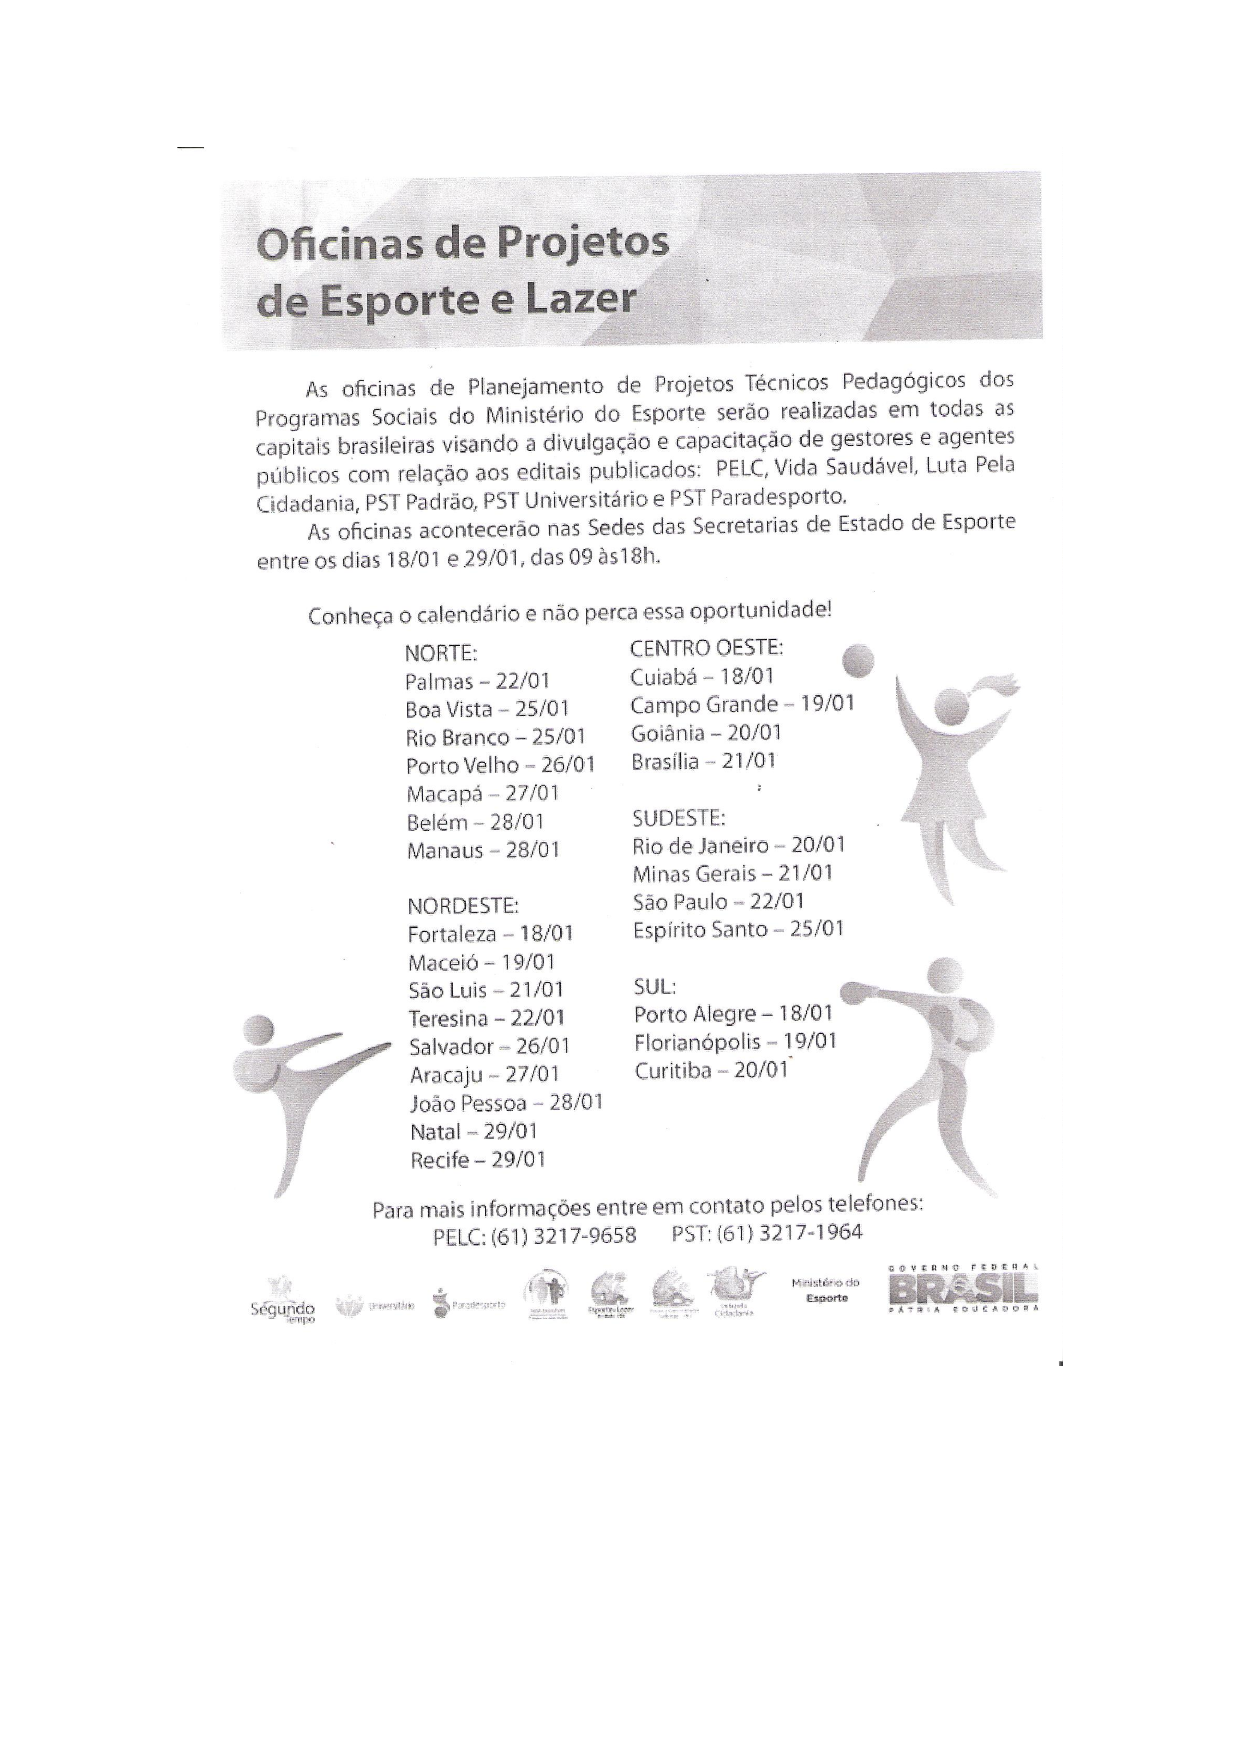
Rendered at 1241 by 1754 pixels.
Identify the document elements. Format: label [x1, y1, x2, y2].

picture [177, 147, 1063, 1366]
